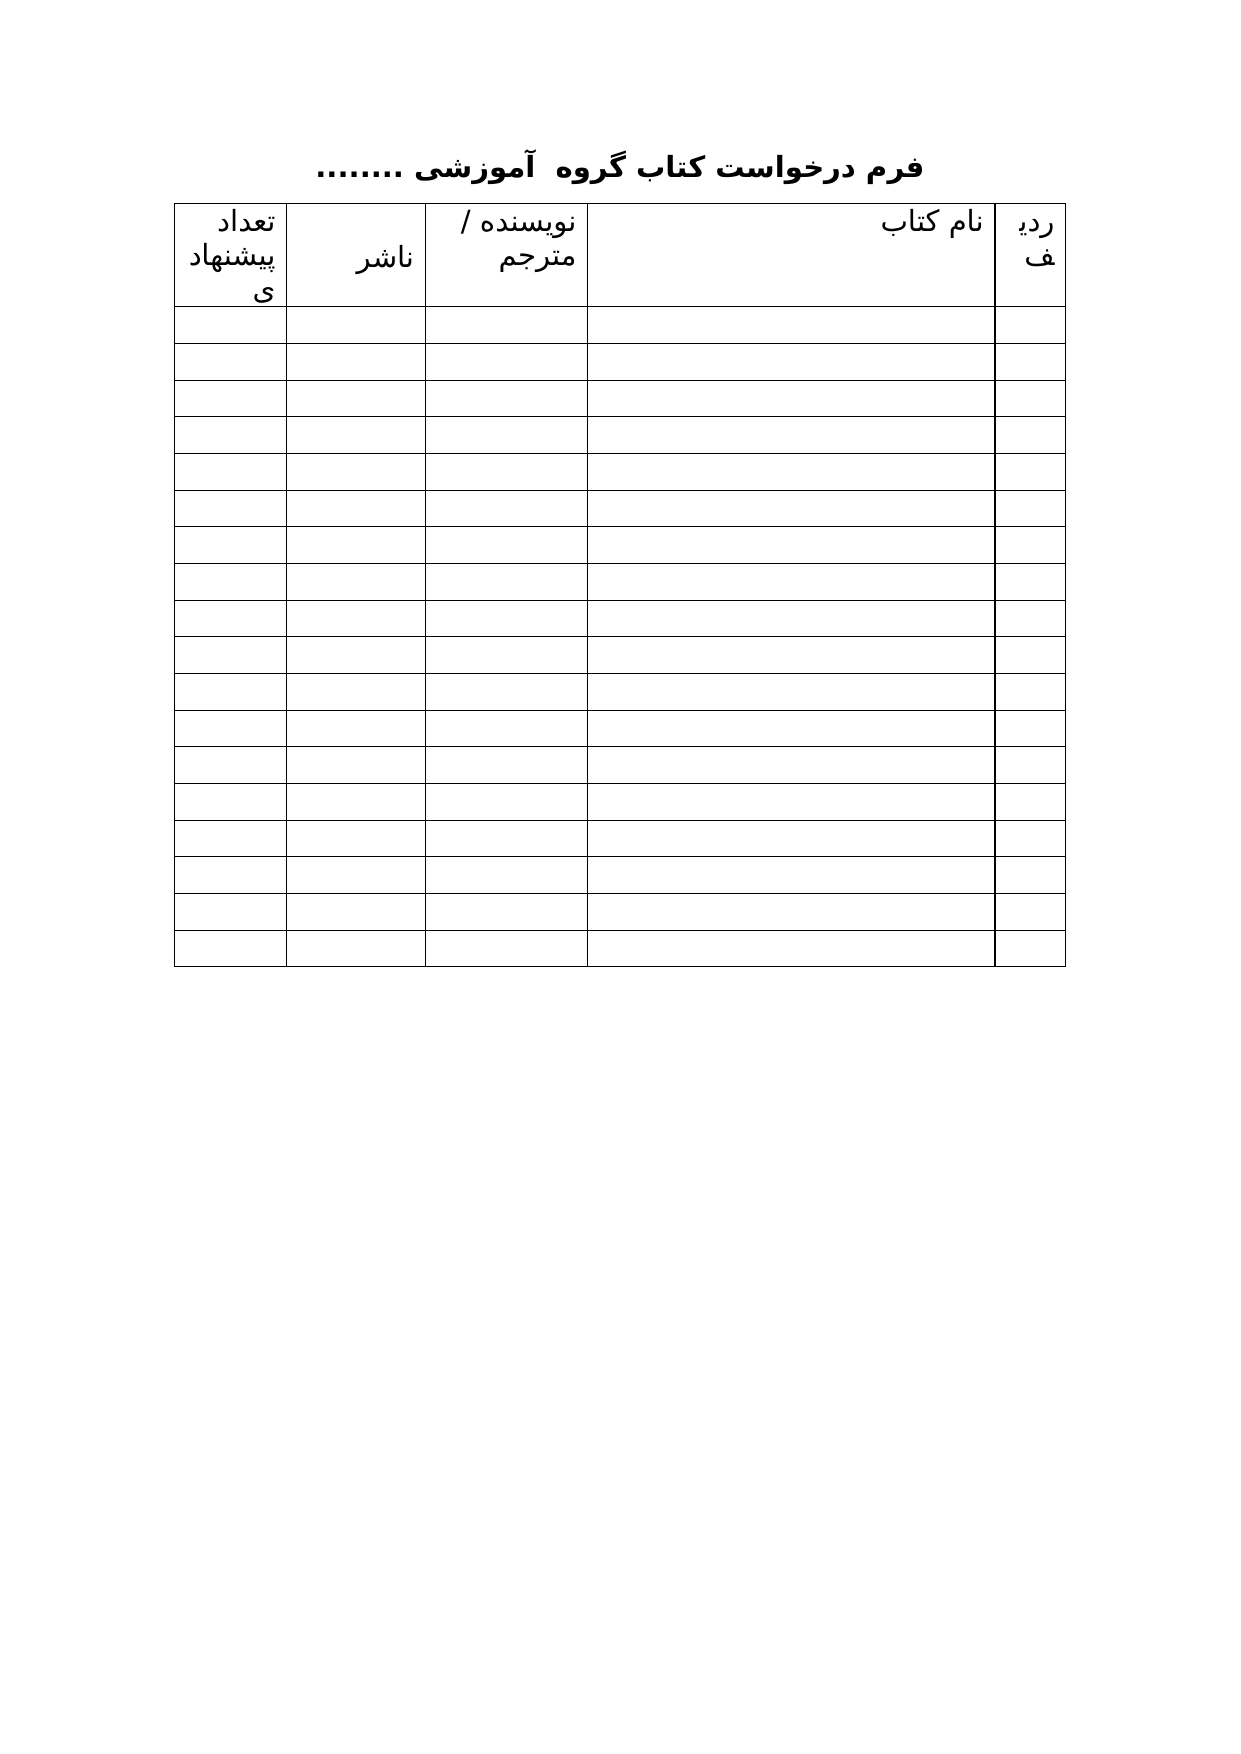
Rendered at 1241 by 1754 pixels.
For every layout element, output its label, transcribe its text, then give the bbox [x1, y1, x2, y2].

table_cell [996, 637, 1065, 673]
table_cell [426, 821, 587, 856]
table_cell [588, 417, 994, 453]
table_cell [287, 784, 425, 819]
table_cell [588, 601, 994, 636]
table_cell [287, 857, 425, 893]
table_cell [426, 857, 587, 893]
table_cell [175, 931, 286, 966]
table_cell [588, 784, 994, 819]
table_header نام کتاب [588, 204, 994, 306]
table_cell [426, 601, 587, 636]
table_cell [996, 821, 1065, 856]
table_cell [287, 821, 425, 856]
table_cell [287, 747, 425, 783]
table_cell [287, 637, 425, 673]
table_cell [426, 711, 587, 746]
table_cell [996, 931, 1065, 966]
table_cell [996, 307, 1065, 343]
table_cell [287, 564, 425, 599]
table_cell [588, 747, 994, 783]
table_cell [287, 931, 425, 966]
table_cell [588, 711, 994, 746]
table_cell [588, 381, 994, 416]
table_cell [588, 931, 994, 966]
table_cell [175, 381, 286, 416]
table_cell [287, 601, 425, 636]
table_header تعداد پیشنهادی [175, 204, 286, 306]
table_cell [287, 491, 425, 526]
table_header ناشر [287, 204, 425, 306]
table_cell [175, 821, 286, 856]
table_cell [175, 747, 286, 783]
table_cell [287, 711, 425, 746]
table_cell [426, 674, 587, 709]
table_cell [426, 344, 587, 379]
table_cell [996, 344, 1065, 379]
table_cell [588, 821, 994, 856]
table_cell [287, 527, 425, 563]
table_cell [287, 381, 425, 416]
table_cell [588, 491, 994, 526]
table_cell [426, 931, 587, 966]
table_header ردیف [996, 204, 1065, 306]
table_cell [588, 564, 994, 599]
table_cell [426, 784, 587, 819]
table_cell [996, 601, 1065, 636]
table_cell [588, 674, 994, 709]
table_cell [287, 454, 425, 489]
table_cell [996, 674, 1065, 709]
table_cell [996, 711, 1065, 746]
table_cell [996, 417, 1065, 453]
table_cell [426, 894, 587, 929]
table_cell [175, 307, 286, 343]
table_cell [588, 637, 994, 673]
table_cell [588, 894, 994, 929]
table_cell [175, 491, 286, 526]
table_cell [287, 417, 425, 453]
table_cell [175, 674, 286, 709]
table_cell [175, 894, 286, 929]
table_cell [175, 527, 286, 563]
table_cell [426, 564, 587, 599]
table_cell [175, 637, 286, 673]
table_cell [287, 674, 425, 709]
table_cell [588, 307, 994, 343]
table_cell [996, 527, 1065, 563]
table_cell [175, 454, 286, 489]
table_cell [426, 417, 587, 453]
text فرم درخواست کتاب گروه آموزشی ........ [150, 150, 1090, 184]
table_header نویسنده / مترجم [426, 204, 587, 306]
table_cell [426, 307, 587, 343]
table_cell [175, 711, 286, 746]
table_cell [426, 527, 587, 563]
table_cell [426, 747, 587, 783]
table_cell [426, 454, 587, 489]
table_cell [287, 307, 425, 343]
table_cell [588, 344, 994, 379]
table_cell [426, 381, 587, 416]
table_cell [175, 601, 286, 636]
table_cell [996, 491, 1065, 526]
table_cell [588, 857, 994, 893]
table_cell [175, 344, 286, 379]
table_cell [996, 381, 1065, 416]
table_cell [426, 637, 587, 673]
table_cell [175, 564, 286, 599]
table_cell [175, 857, 286, 893]
table_cell [588, 527, 994, 563]
table_cell [996, 564, 1065, 599]
table_cell [996, 894, 1065, 929]
table_cell [287, 894, 425, 929]
table_cell [996, 454, 1065, 489]
table_cell [175, 784, 286, 819]
table_cell [996, 747, 1065, 783]
table_cell [426, 491, 587, 526]
table_cell [996, 784, 1065, 819]
table_cell [588, 454, 994, 489]
table_cell [287, 344, 425, 379]
table_cell [996, 857, 1065, 893]
table_cell [175, 417, 286, 453]
